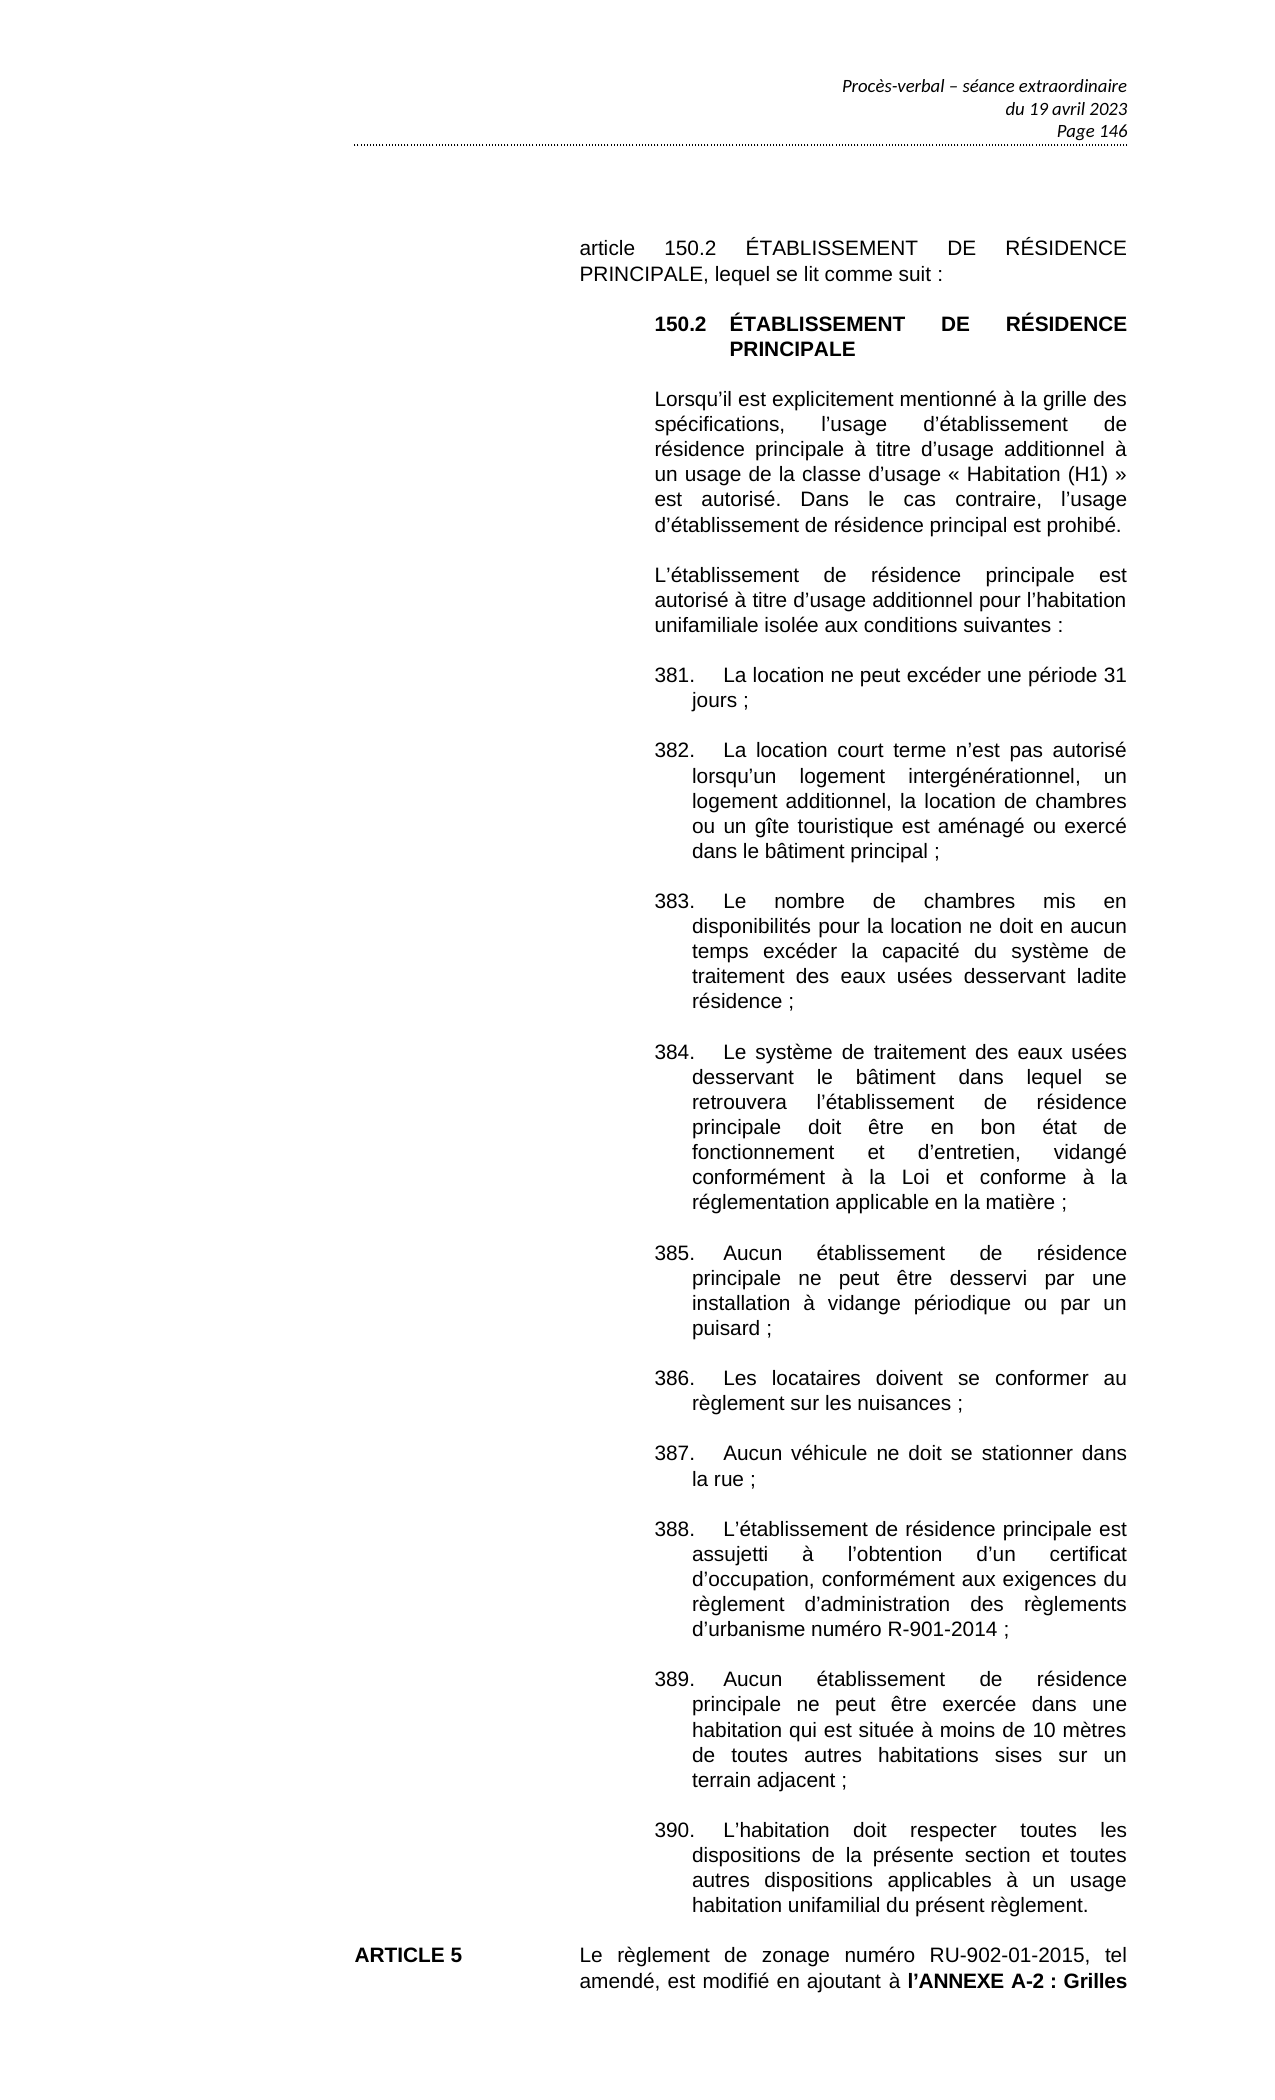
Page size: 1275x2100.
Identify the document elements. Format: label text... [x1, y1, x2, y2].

text L’établissement de résidence principale est autorisé à titre d’usage additionnel pour l’habitation unifamiliale isolée aux conditions suivantes : [654, 563, 1127, 637]
text 150.2 ÉTABLISSEMENT DE RÉSIDENCE PRINCIPALE [654, 312, 1127, 361]
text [357, 236, 1127, 285]
list La location court terme n’est pas autorisé lorsqu’un logement intergénérationnel, un logement additionnel, la location de chambres ou un gîte touristique est aménagé ou exercé dans le bâtiment principal ; [654, 738, 1127, 863]
list Les locataires doivent se conformer au règlement sur les nuisances ; [654, 1366, 1127, 1415]
list Le nombre de chambres mis en disponibilités pour la location ne doit en aucun temps excéder la capacité du système de traitement des eaux usées desservant ladite résidence ; [654, 889, 1127, 1013]
list Le système de traitement des eaux usées desservant le bâtiment dans lequel se retrouvera l’établissement de résidence principale doit être en bon état de fonctionnement et d’entretien, vidangé conformément à la Loi et conforme à la réglementation applicable en la matière ; [654, 1039, 1127, 1214]
list L’établissement de résidence principale est assujetti à l’obtention d’un certificat d’occupation, conformément aux exigences du règlement d’administration des règlements d’urbanisme numéro R-901-2014 ; [654, 1517, 1127, 1641]
list La location ne peut excéder une période 31 jours ; [654, 663, 1127, 712]
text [354, 1943, 1127, 1992]
list Aucun véhicule ne doit se stationner dans la rue ; [654, 1441, 1127, 1490]
list Aucun établissement de résidence principale ne peut être desservi par une installation à vidange périodique ou par un puisard ; [654, 1240, 1127, 1340]
text Lorsqu’il est explicitement mentionné à la grille des spécifications, l’usage d’établissement de résidence principale à titre d’usage additionnel à un usage de la classe d’usage « Habitation (H1) » est autorisé. Dans le cas contraire, l’usage d’établissement de résidence principal est prohibé. [654, 387, 1127, 536]
list L’habitation doit respecter toutes les dispositions de la présente section et toutes autres dispositions applicables à un usage habitation unifamilial du présent règlement. [654, 1818, 1127, 1917]
list Aucun établissement de résidence principale ne peut être exercée dans une habitation qui est située à moins de 10 mètres de toutes autres habitations sises sur un terrain adjacent ; [654, 1667, 1127, 1792]
